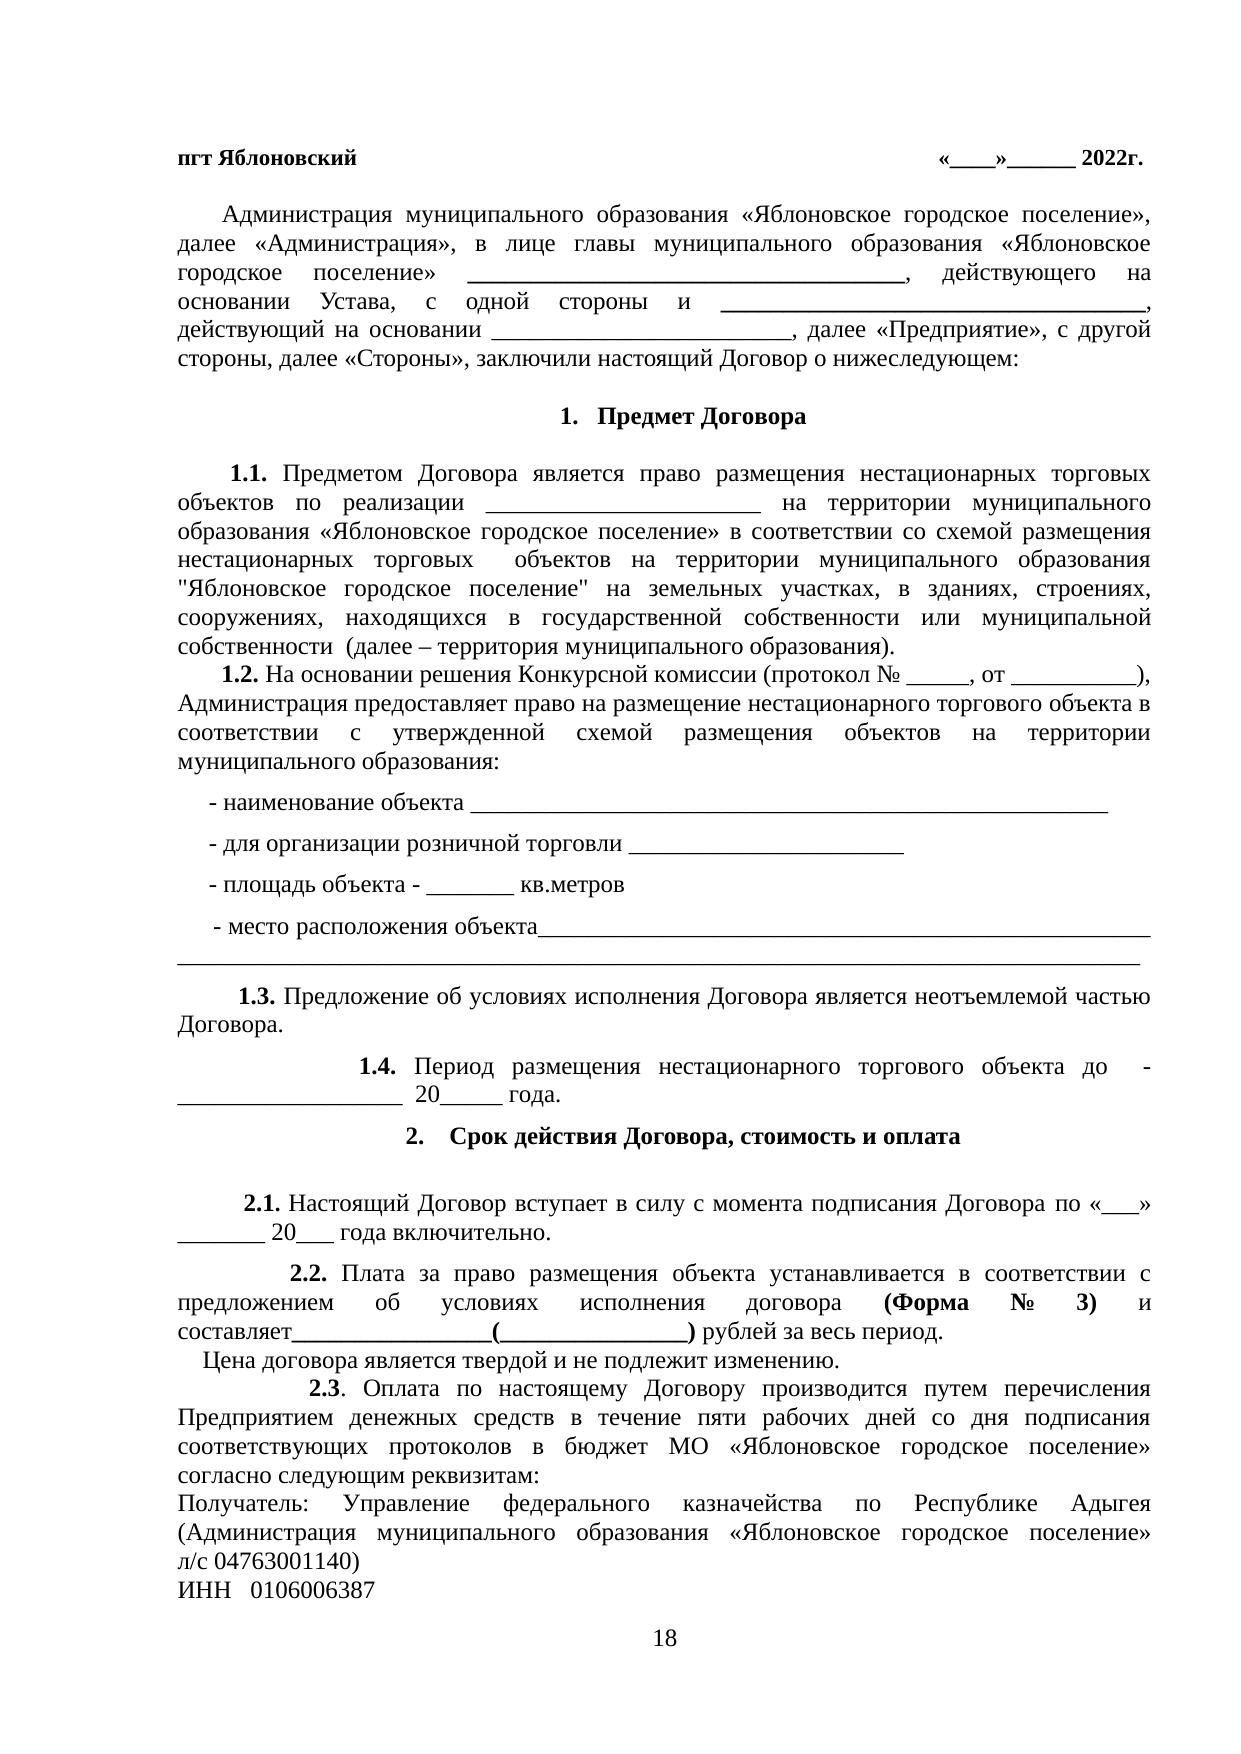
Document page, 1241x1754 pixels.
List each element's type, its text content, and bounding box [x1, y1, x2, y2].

list Предмет Договора [215, 401, 1152, 429]
text 1.3. Предложение об условиях исполнения Договора является неотъемлемой частью Договора. [140, 981, 1152, 1038]
text - место расположения объекта_________________________________________________ _____________________________________________________________________________ [140, 911, 1152, 968]
text - наименование объекта ___________________________________________________ [140, 787, 1152, 816]
text Администрация муниципального образования «Яблоновское городское поселение», далее «Администрация», в лице главы муниципального образования «Яблоновское городское поселение» ___________________________________, действующего на основании Устава, с одной стороны и __________________________________, действующий на основании ________________________, далее «Предприятие», с другой стороны, далее «Стороны», заключили настоящий Договор о нижеследующем: [177, 199, 1152, 372]
text ИНН 0106006387 [177, 1575, 1152, 1603]
text - площадь объекта - _______ кв.метров [140, 869, 1152, 898]
text 1.2. На основании решения Конкурсной комиссии (протокол № _____, от __________), Администрация предоставляет право на размещение нестационарного торгового объекта в соответствии с утвержденной схемой размещения объектов на территории муниципального образования: [140, 659, 1152, 774]
subtitle Срок действия Договора, стоимость и оплата [215, 1121, 1152, 1149]
text 2.1. Настоящий Договор вступает в силу с момента подписания Договора по «___» _______ 20___ года включительно. [177, 1188, 1152, 1246]
text 2.2. Плата за право размещения объекта устанавливается в соответствии с предложением об условиях исполнения договора (Форма № 3) и составляет________________(_______________) рублей за весь период. [177, 1258, 1152, 1345]
text Получатель: Управление федерального казначейства по Республике Адыгея (Администрация муниципального образования «Яблоновское городское поселение» л/с 04763001140) [177, 1488, 1152, 1575]
text 1.1. Предметом Договора является право размещения нестационарных торговых объектов по реализации ______________________ на территории муниципального образования «Яблоновское городское поселение» в соответствии со схемой размещения нестационарных торговых объектов на территории муниципального образования "Яблоновское городское поселение" на земельных участках, в зданиях, строениях, сооружениях, находящихся в государственной собственности или муниципальной собственности (далее – территория муниципального образования). [177, 458, 1152, 659]
text - для организации розничной торговли ______________________ [140, 828, 1152, 857]
text пгт Яблоновский «____»______ 2022г. [177, 144, 1152, 171]
text 2.3. Оплата по настоящему Договору производится путем перечисления Предприятием денежных средств в течение пяти рабочих дней со дня подписания соответствующих протоколов в бюджет МО «Яблоновское городское поселение» согласно следующим реквизитам: [177, 1373, 1152, 1488]
text 1.4. Период размещения нестационарного торгового объекта до - __________________ 20_____ года. [148, 1051, 1152, 1108]
text Цена договора является твердой и не подлежит изменению. [177, 1345, 1152, 1373]
